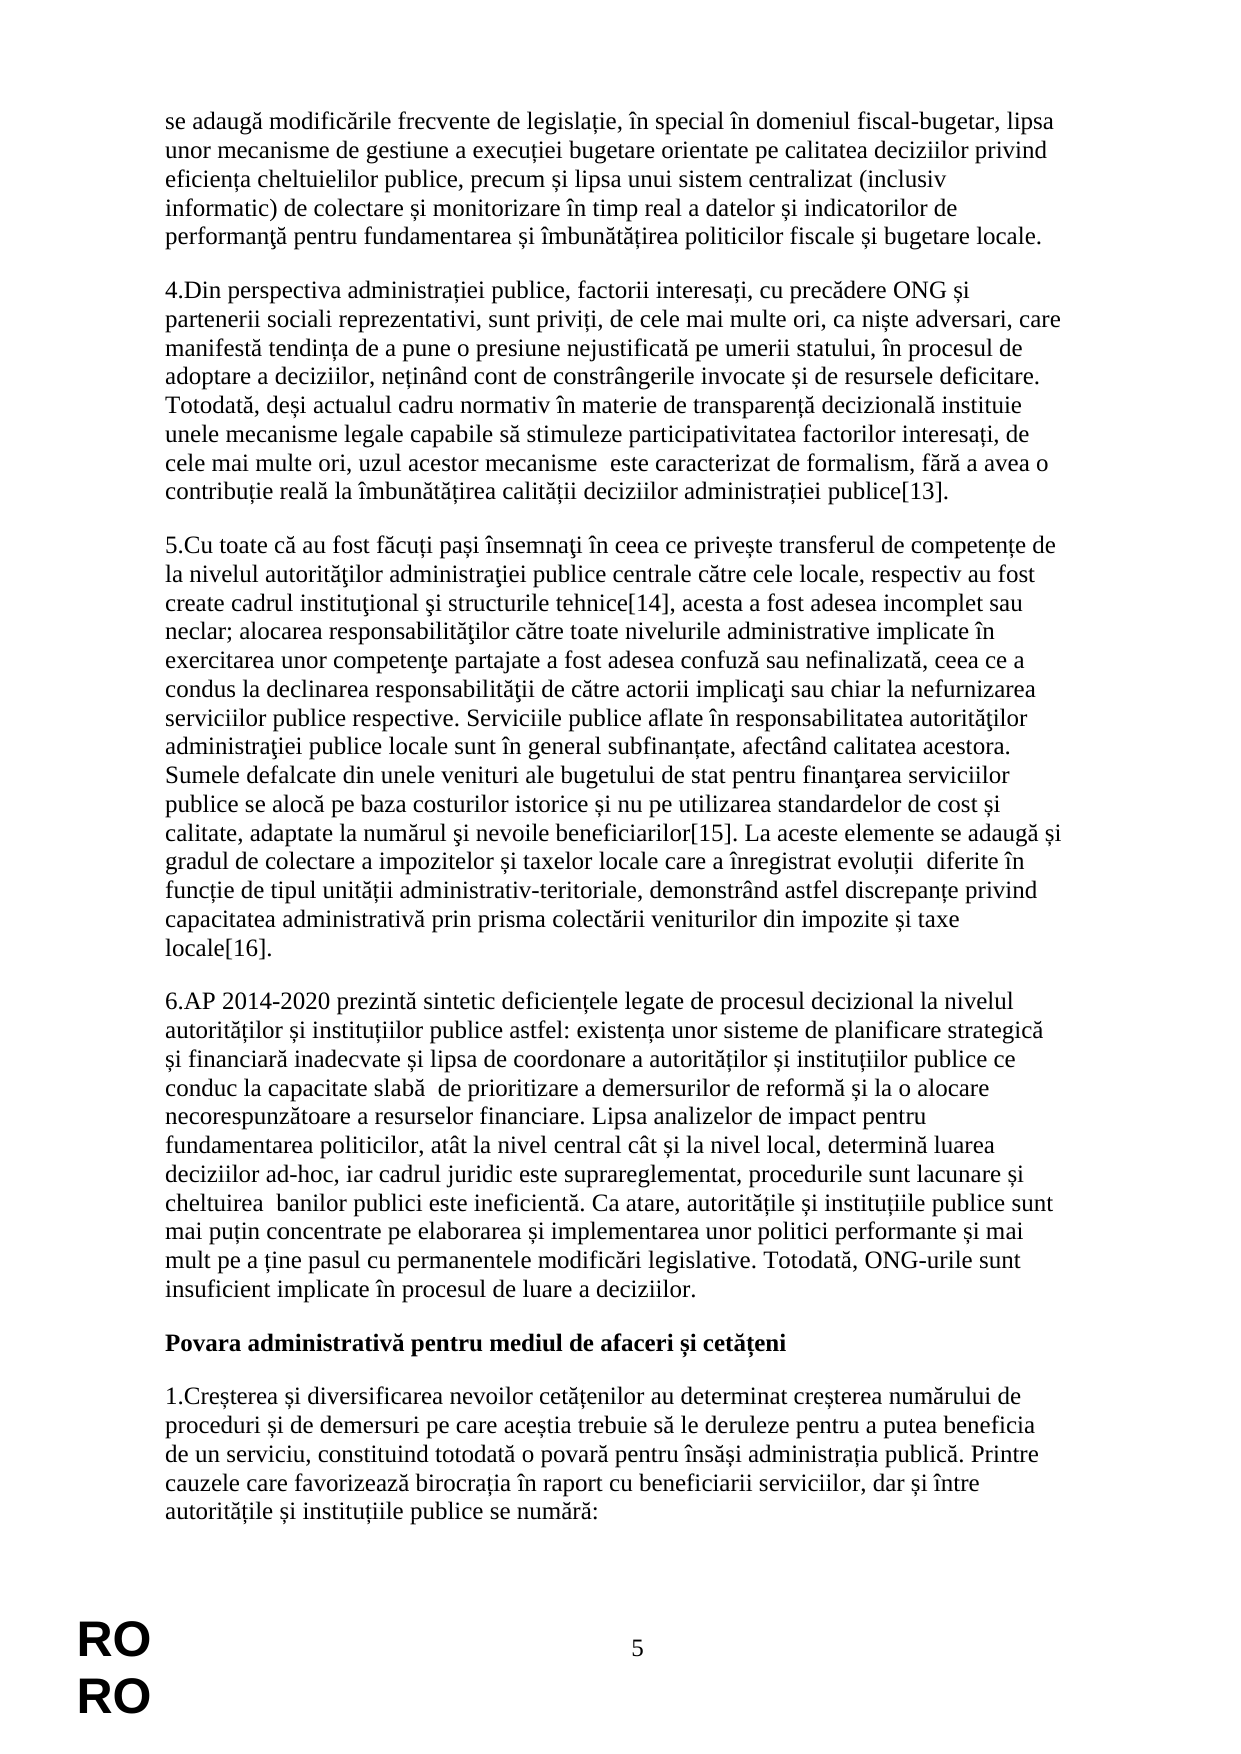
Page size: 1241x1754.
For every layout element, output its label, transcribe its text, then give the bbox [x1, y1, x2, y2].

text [165, 106, 1063, 250]
text 1.Creșterea și diversificarea nevoilor cetățenilor au determinat creșterea numărului de proceduri și de demersuri pe care aceștia trebuie să le deruleze pentru a putea beneficia de un serviciu, constituind totodată o povară pentru însăși administrația publică. Printre cauzele care favorizează birocrația în raport cu beneficiarii serviciilor, dar și între autoritățile și instituțiile publice se numără: [165, 1381, 1063, 1525]
text Povara administrativă pentru mediul de afaceri și cetățeni [165, 1328, 1063, 1356]
text 5.Cu toate că au fost făcuți pași însemnaţi în ceea ce privește transferul de competențe de la nivelul autorităţilor administraţiei publice centrale către cele locale, respectiv au fost create cadrul instituţional şi structurile tehnice[14], acesta a fost adesea incomplet sau neclar; alocarea responsabilităţilor către toate nivelurile administrative implicate în exercitarea unor competenţe partajate a fost adesea confuză sau nefinalizată, ceea ce a condus la declinarea responsabilităţii de către actorii implicaţi sau chiar la nefurnizarea serviciilor publice respective. Serviciile publice aflate în responsabilitatea autorităţilor administraţiei publice locale sunt în general subfinanțate, afectând calitatea acestora. Sumele defalcate din unele venituri ale bugetului de stat pentru finanţarea serviciilor publice se alocă pe baza costurilor istorice și nu pe utilizarea standardelor de cost și calitate, adaptate la numărul şi nevoile beneficiarilor[15]. La aceste elemente se adaugă și gradul de colectare a impozitelor și taxelor locale care a înregistrat evoluții diferite în funcție de tipul unității administrativ-teritoriale, demonstrând astfel discrepanțe privind capacitatea administrativă prin prisma colectării veniturilor din impozite și taxe locale[16]. [165, 530, 1063, 961]
text 4.Din perspectiva administrației publice, factorii interesați, cu precădere ONG și partenerii sociali reprezentativi, sunt priviți, de cele mai multe ori, ca niște adversari, care manifestă tendința de a pune o presiune nejustificată pe umerii statului, în procesul de adoptare a deciziilor, neținând cont de constrângerile invocate și de resursele deficitare. Totodată, deși actualul cadru normativ în materie de transparență decizională instituie unele mecanisme legale capabile să stimuleze participativitatea factorilor interesați, de cele mai multe ori, uzul acestor mecanisme este caracterizat de formalism, fără a avea o contribuție reală la îmbunătățirea calității deciziilor administrației publice[13]. [165, 275, 1063, 505]
text 6.AP 2014-2020 prezintă sintetic deficiențele legate de procesul decizional la nivelul autorităților și instituțiilor publice astfel: existența unor sisteme de planificare strategică și financiară inadecvate și lipsa de coordonare a autorităților și instituțiilor publice ce conduc la capacitate slabă de prioritizare a demersurilor de reformă și la o alocare necorespunzătoare a resurselor financiare. Lipsa analizelor de impact pentru fundamentarea politicilor, atât la nivel central cât și la nivel local, determină luarea deciziilor ad-hoc, iar cadrul juridic este suprareglementat, procedurile sunt lacunare și cheltuirea banilor publici este ineficientă. Ca atare, autoritățile și instituțiile publice sunt mai puțin concentrate pe elaborarea și implementarea unor politici performante și mai mult pe a ține pasul cu permanentele modificări legislative. Totodată, ONG-urile sunt insuficient implicate în procesul de luare a deciziilor. [165, 986, 1063, 1303]
